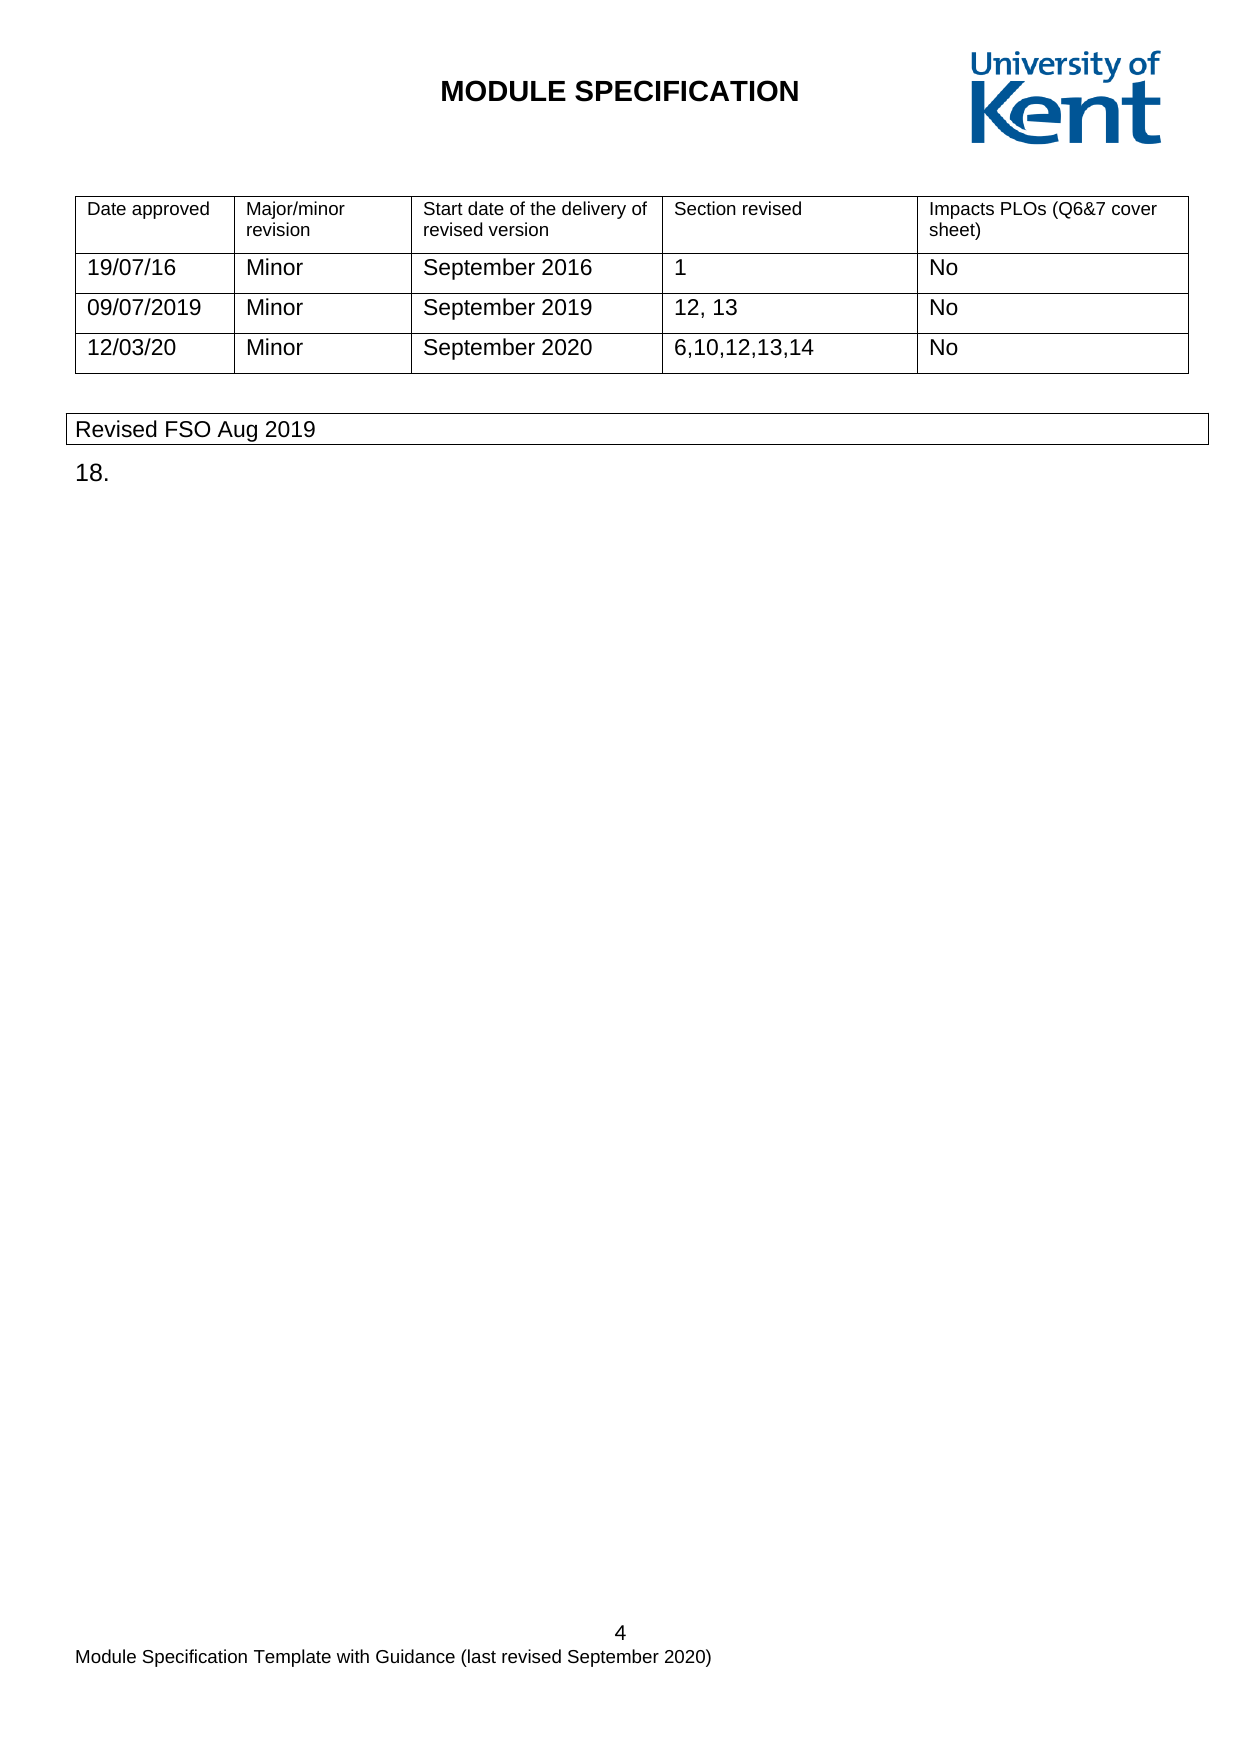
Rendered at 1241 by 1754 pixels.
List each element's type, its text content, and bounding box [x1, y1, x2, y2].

table_cell Minor [235, 334, 411, 373]
table_cell 6,10,12,13,14 [663, 334, 917, 373]
table_cell September 2016 [412, 254, 662, 293]
table_header Major/minor revision [235, 197, 411, 253]
text Revised FSO Aug 2019 [67, 414, 1208, 444]
table_header Date approved [76, 197, 234, 253]
picture [970, 48, 1163, 145]
table_header Start date of the delivery of revised version [412, 197, 662, 253]
table_header Impacts PLOs (Q6&7 cover sheet) [918, 197, 1188, 253]
table_cell No [918, 334, 1188, 373]
table_cell 09/07/2019 [76, 294, 234, 333]
table_cell Minor [235, 294, 411, 333]
table_cell September 2020 [412, 334, 662, 373]
table_cell 19/07/16 [76, 254, 234, 293]
table_cell September 2019 [412, 294, 662, 333]
table_cell No [918, 294, 1188, 333]
table_header Section revised [663, 197, 917, 253]
table_cell 12/03/20 [76, 334, 234, 373]
table_cell 1 [663, 254, 917, 293]
table_cell 12, 13 [663, 294, 917, 333]
table_cell No [918, 254, 1188, 293]
table_cell Minor [235, 254, 411, 293]
